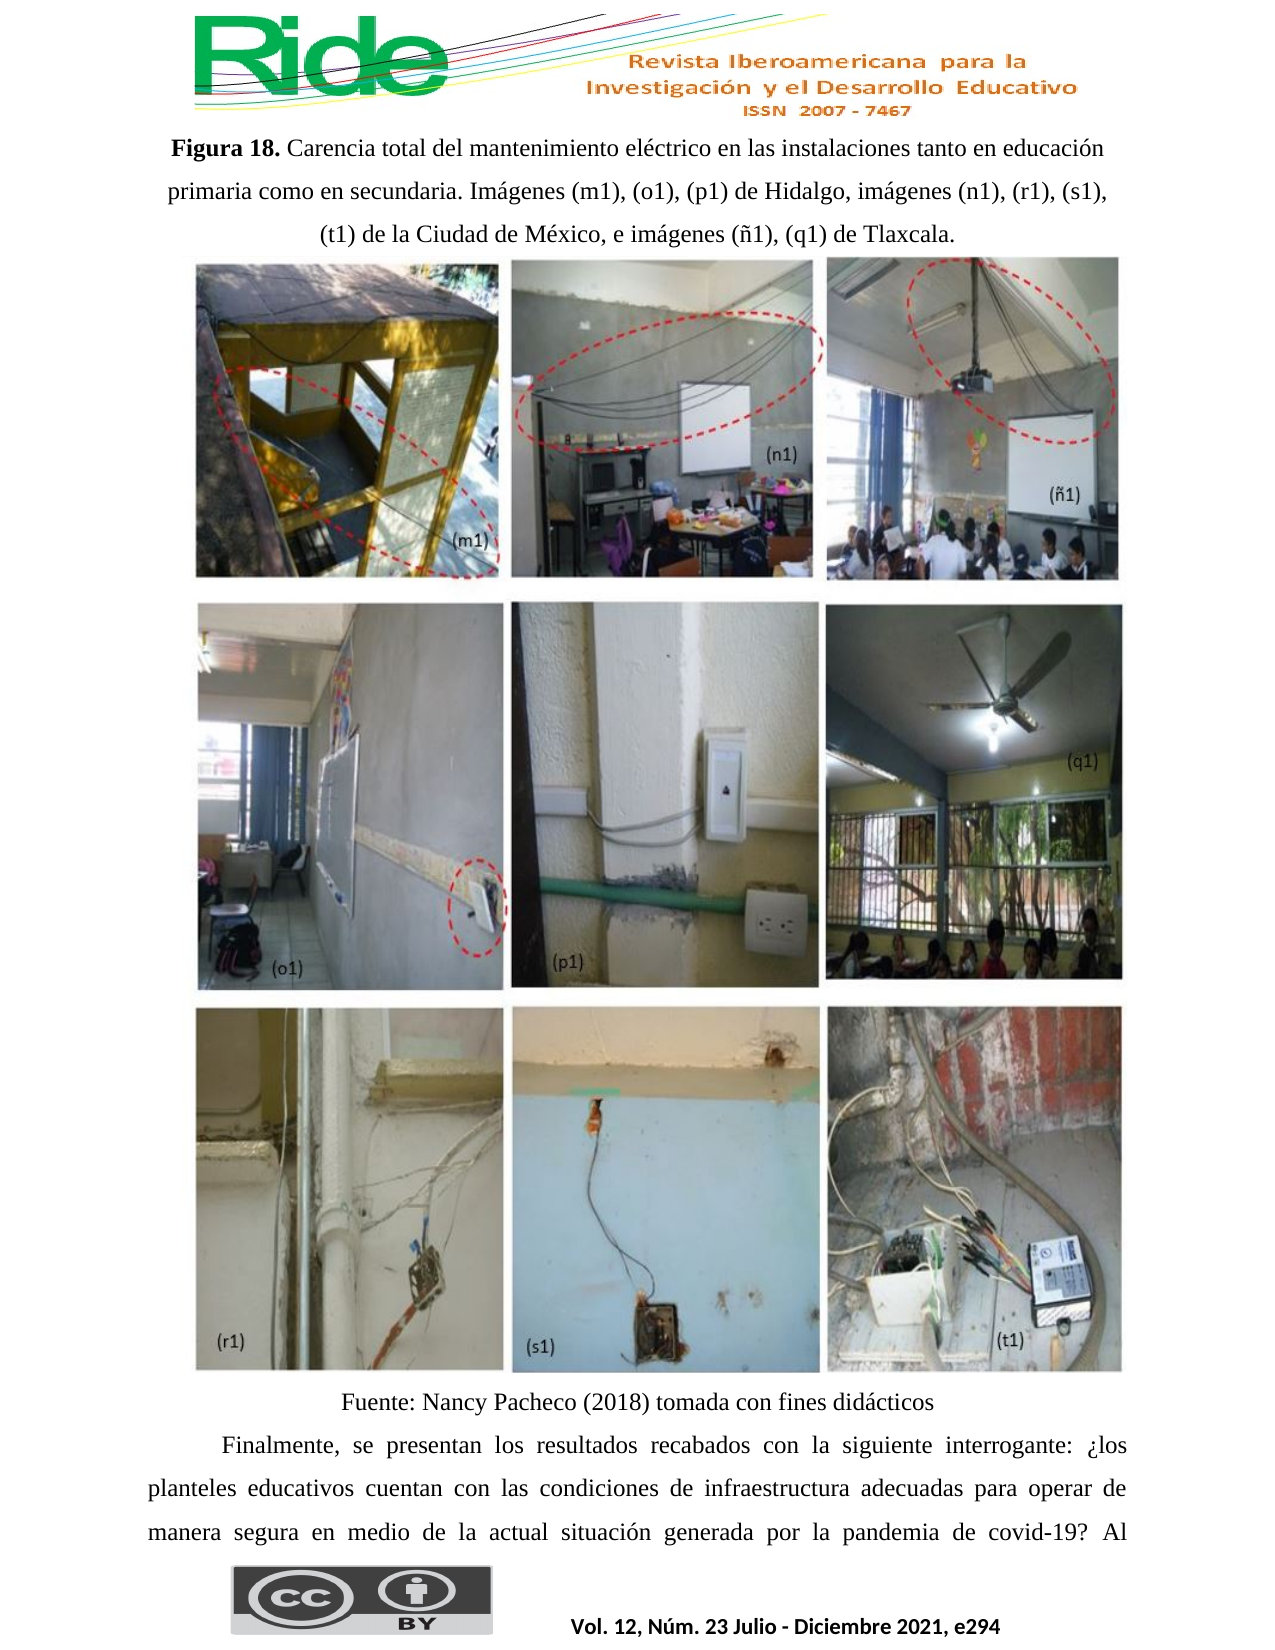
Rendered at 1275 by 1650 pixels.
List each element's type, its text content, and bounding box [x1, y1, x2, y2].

text Figura 18. Carencia total del mantenimiento eléctrico en las instalaciones tanto en educación primaria como en secundaria. Imágenes (m1), (o1), (p1) de Hidalgo, imágenes (n1), (r1), (s1), (t1) de la Ciudad de México, e imágenes (ñ1), (q1) de Tlaxcala. [148, 133, 1127, 248]
picture [230, 1565, 493, 1635]
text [148, 1430, 1127, 1545]
picture [181, 256, 1128, 1373]
picture [194, 14, 1081, 119]
